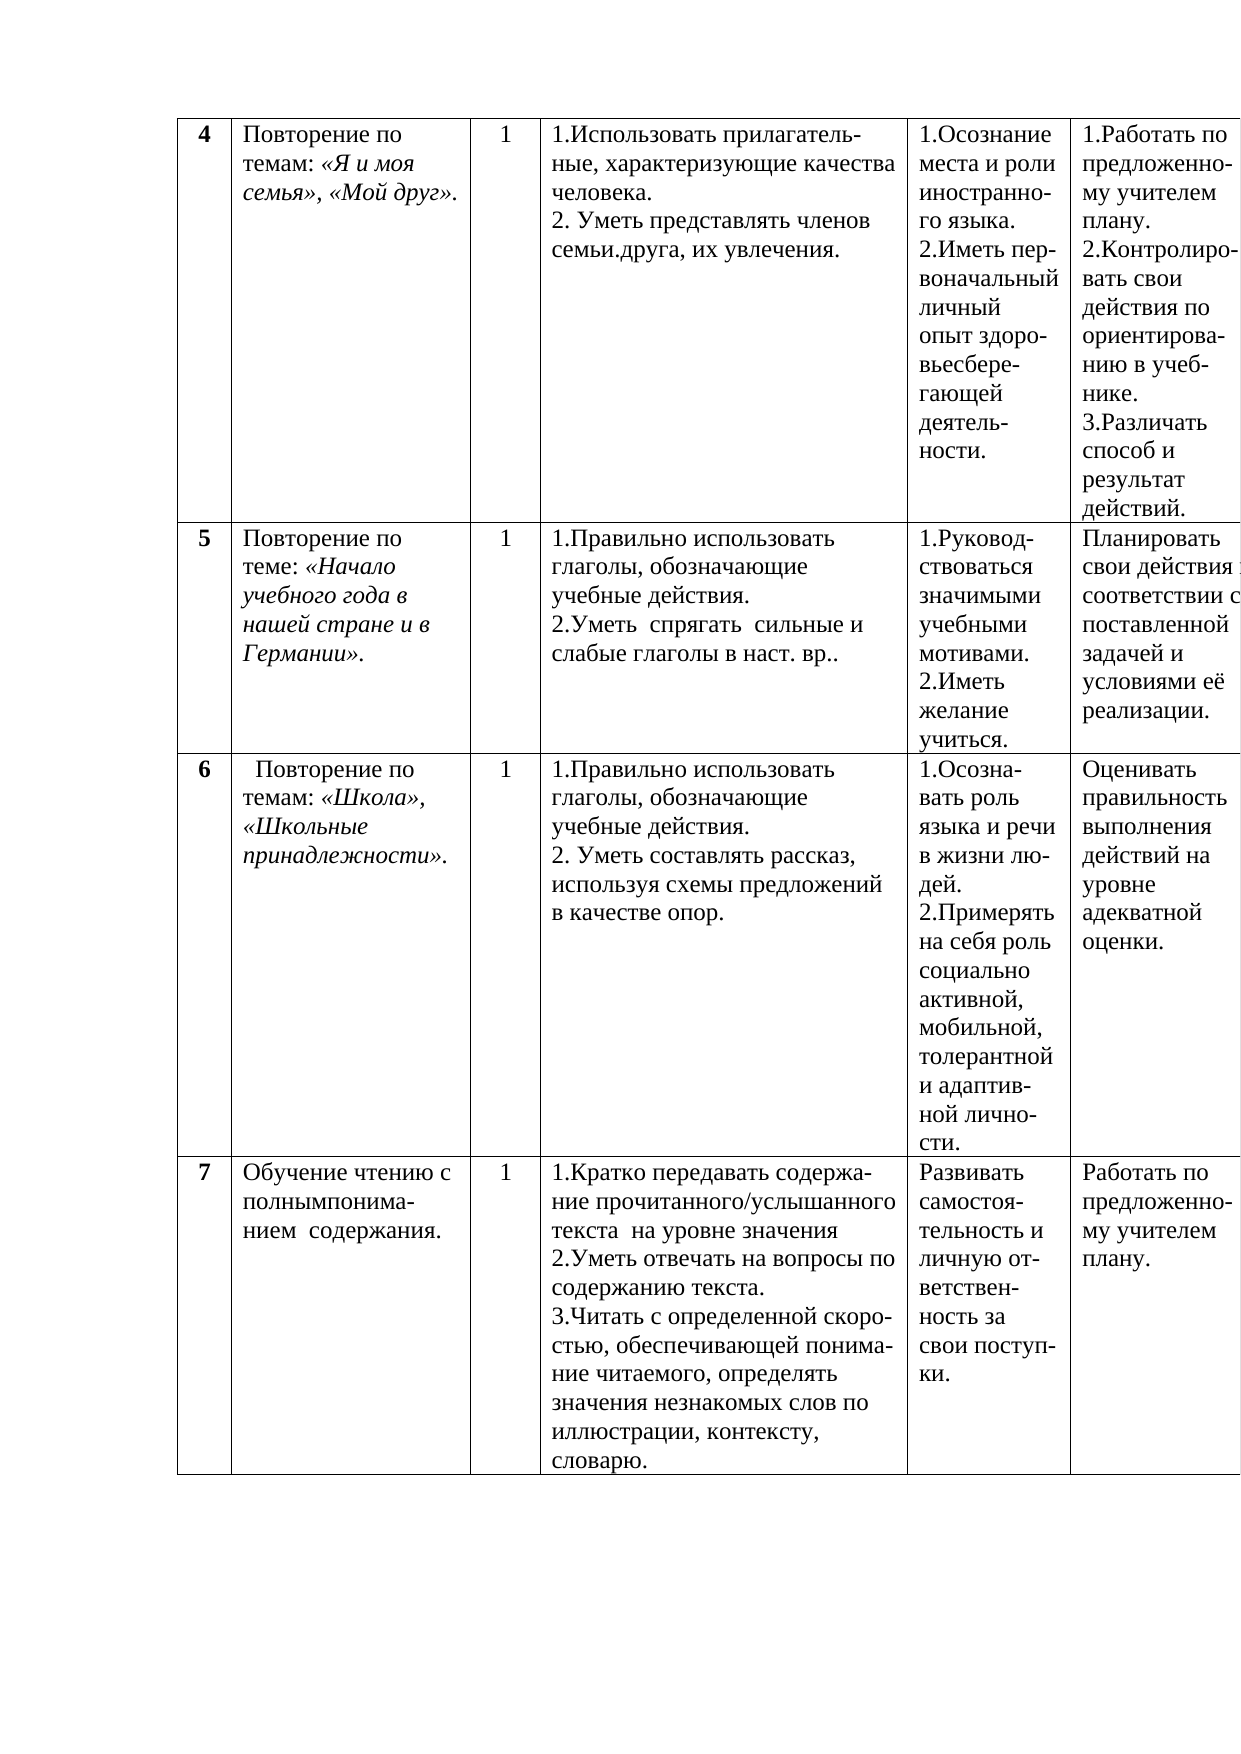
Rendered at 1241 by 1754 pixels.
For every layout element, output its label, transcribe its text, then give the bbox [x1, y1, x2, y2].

table_cell 1.Осозна-вать роль языка и речи в жизни лю-дей. 2.Примерять на себя роль социально активной, мобильной, толерантной и адаптив-ной лично-сти. [908, 754, 1070, 1156]
table_cell 1.Работать по предложенно-му учителем плану. 2.Контролиро-вать свои действия по ориентирова-нию в учеб-нике. 3.Различать способ и результат действий. [1071, 119, 1240, 522]
table_cell 1.Кратко передавать содержа-ние прочитанного/услышанного текста на уровне значения 2.Уметь отвечать на вопросы по содержанию текста. 3.Читать с определенной скоро-стью, обеспечивающей понима-ние читаемого, определять значения незнакомых слов по иллюстрации, контексту, словарю. [541, 1157, 907, 1473]
table_cell 1.Использовать прилагатель-ные, характеризующие качества человека. 2. Уметь представлять членов семьи.друга, их увлечения. [541, 119, 907, 522]
table_cell Обучение чтению с полнымпонима-нием содержания. [232, 1157, 470, 1473]
table_cell 7 [178, 1157, 231, 1473]
table_cell 1 [471, 119, 540, 522]
table_cell 1.Руковод-ствоваться значимыми учебными мотивами. 2.Иметь желание учиться. [908, 523, 1070, 753]
table_cell Повторение по теме: «Начало учебного года в нашей стране и в Германии». [232, 523, 470, 753]
table_cell 1 [471, 523, 540, 753]
table_cell 1 [471, 1157, 540, 1473]
table_cell 5 [178, 523, 231, 753]
table_cell Повторение по темам: «Я и моя семья», «Мой друг». [232, 119, 470, 522]
table_cell 1.Правильно использовать глаголы, обозначающие учебные действия. 2. Уметь составлять рассказ, используя схемы предложений в качестве опор. [541, 754, 907, 1156]
table_cell 1.Осознание места и роли иностранно-го языка. 2.Иметь пер-воначальный личный опыт здоро-вьесбере-гающей деятель-ности. [908, 119, 1070, 522]
table_cell 4 [178, 119, 231, 522]
table_cell 1 [471, 754, 540, 1156]
table_cell Развивать самостоя-тельность и личную от-ветствен-ность за свои поступ-ки. [908, 1157, 1070, 1473]
table_cell Оценивать правильность выполнения действий на уровне адекватной оценки. [1071, 754, 1240, 1156]
table_cell Планировать свои действия в соответствии с поставленной задачей и условиями её реализации. [1071, 523, 1240, 753]
table_cell 1.Правильно использовать глаголы, обозначающие учебные действия. 2.Уметь спрягать сильные и слабые глаголы в наст. вр.. [541, 523, 907, 753]
table_cell Работать по предложенно-му учителем плану. [1071, 1157, 1240, 1473]
table_cell 6 [178, 754, 231, 1156]
table_cell Повторение по темам: «Школа», «Школьные принадлежности». [232, 754, 470, 1156]
